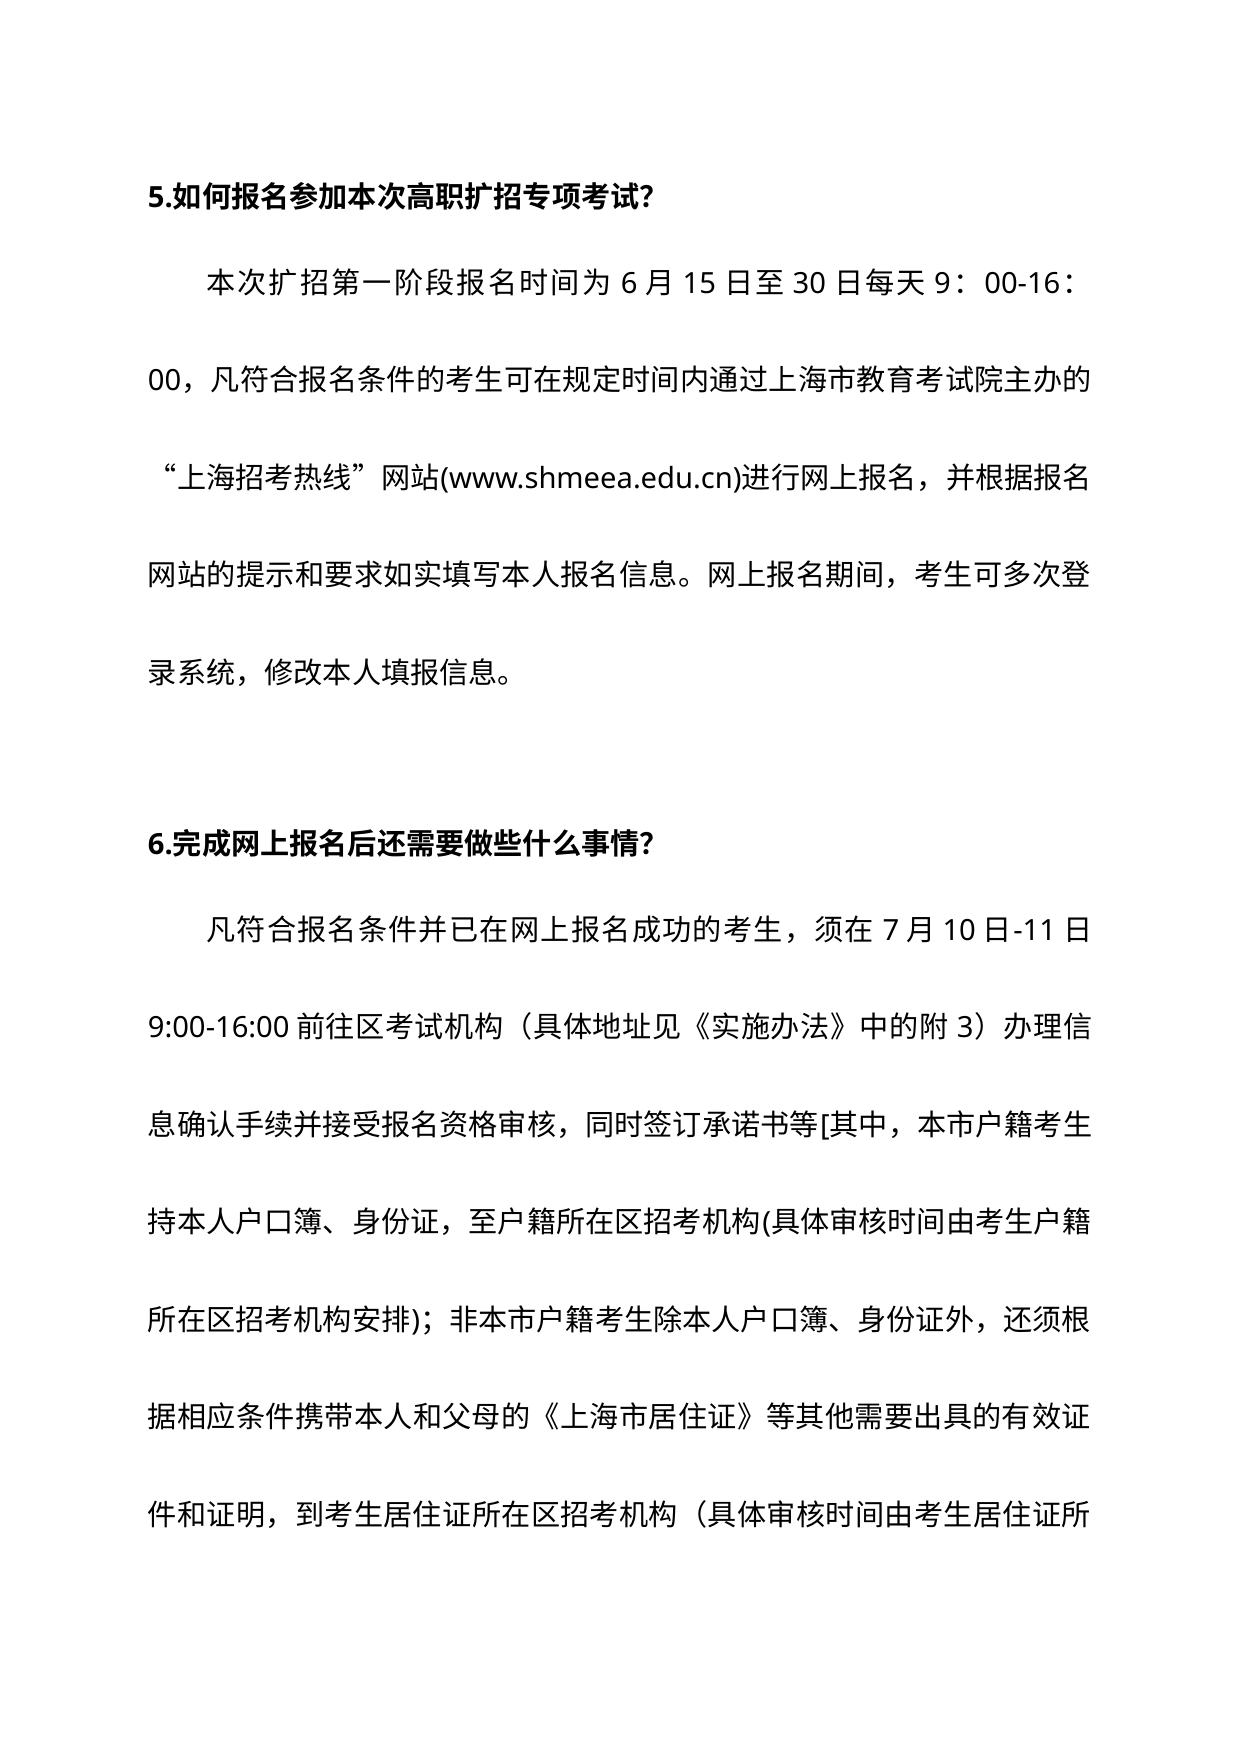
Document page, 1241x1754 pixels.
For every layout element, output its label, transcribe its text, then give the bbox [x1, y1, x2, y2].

text 本次扩招第一阶段报名时间为6月15日至30日每天9：00-16：00，凡符合报名条件的考生可在规定时间内通过上海市教育考试院主办的“上海招考热线”网站(www.shmeea.edu.cn)进行网上报名，并根据报名网站的提示和要求如实填写本人报名信息。网上报名期间，考生可多次登录系统，修改本人填报信息。 [148, 248, 1092, 703]
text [148, 895, 1092, 1545]
text 6.完成网上报名后还需要做些什么事情？ [148, 809, 1092, 874]
text 5.如何报名参加本次高职扩招专项考试？ [148, 162, 1092, 227]
